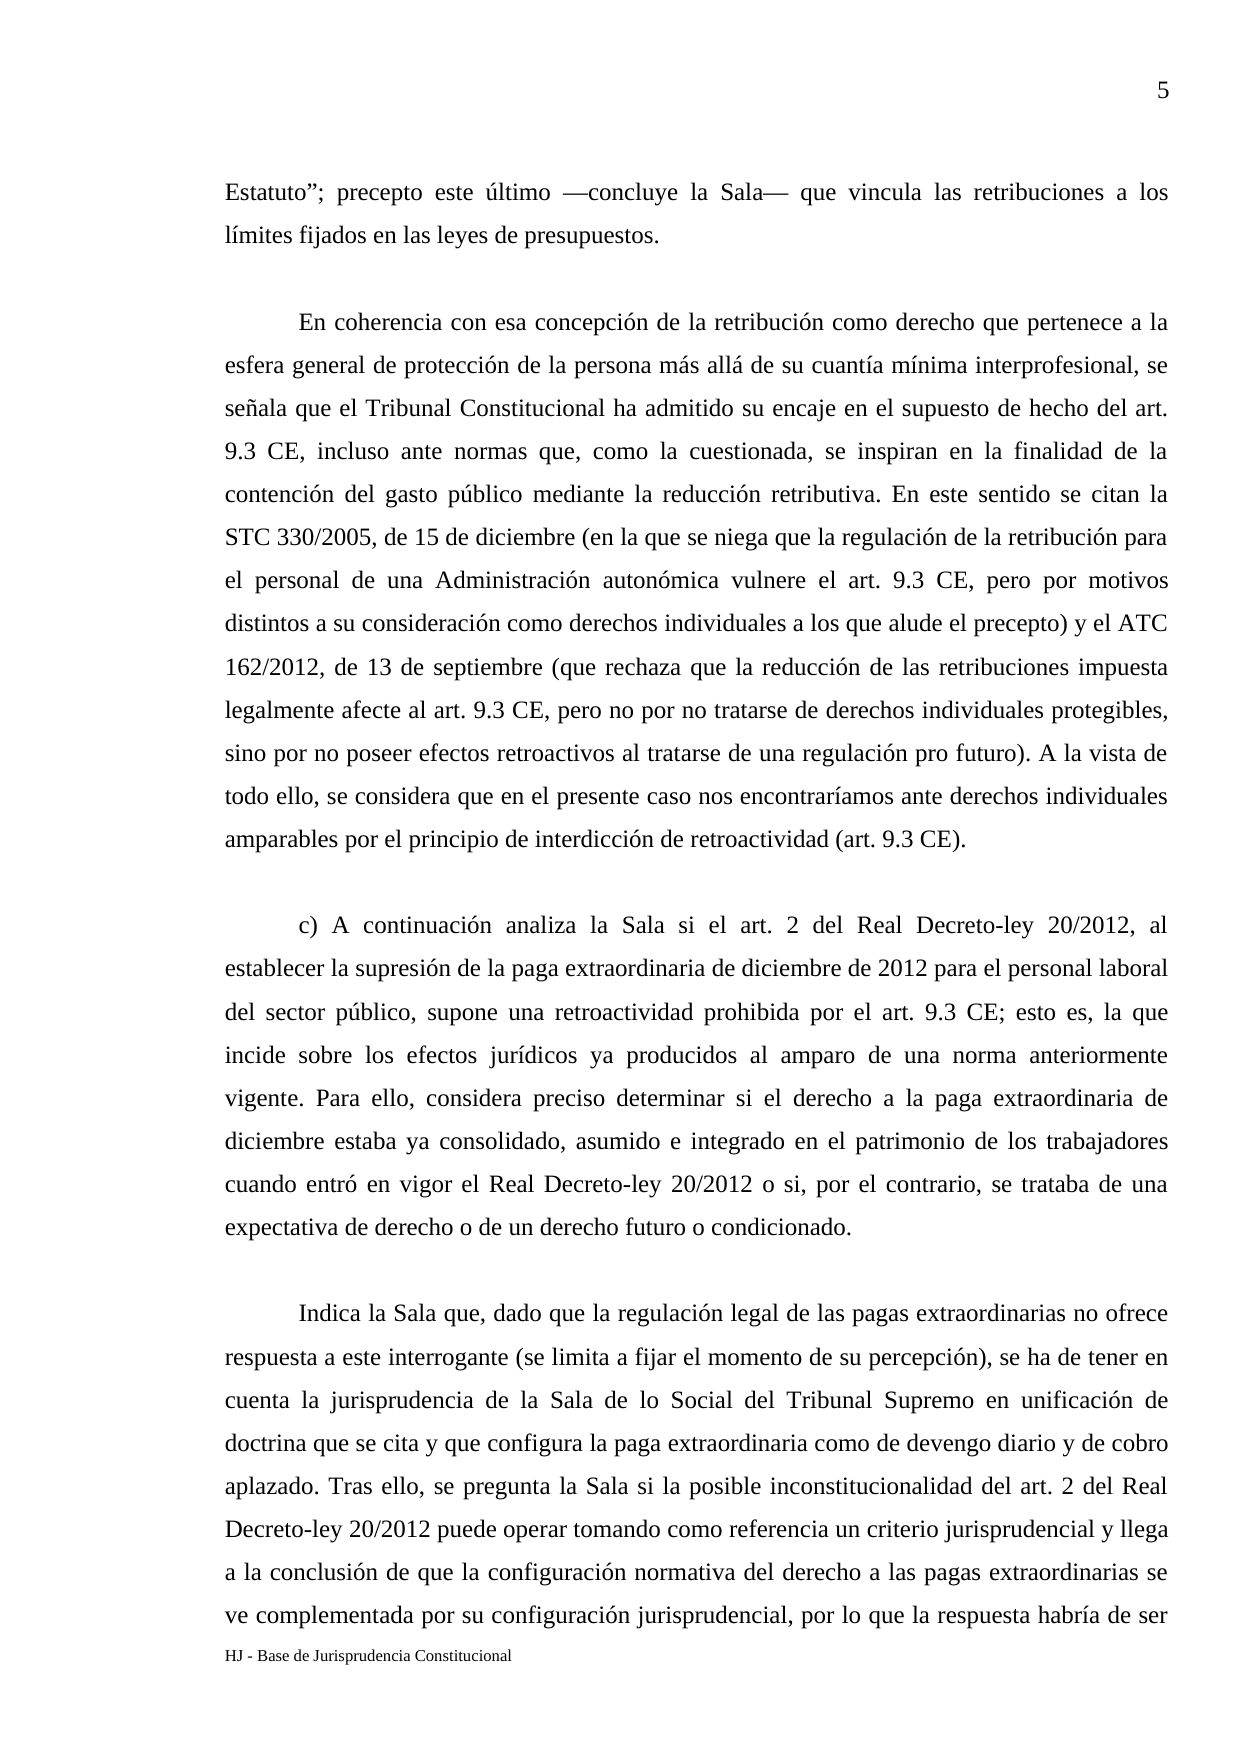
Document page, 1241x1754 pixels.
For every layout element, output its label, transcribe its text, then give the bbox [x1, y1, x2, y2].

text En coherencia con esa concepción de la retribución como derecho que pertenece a la esfera general de protección de la persona más allá de su cuantía mínima interprofesional, se señala que el Tribunal Constitucional ha admitido su encaje en el supuesto de hecho del art. 9.3 CE, incluso ante normas que, como la cuestionada, se inspiran en la finalidad de la contención del gasto público mediante la reducción retributiva. En este sentido se citan la STC 330/2005, de 15 de diciembre (en la que se niega que la regulación de la retribución para el personal de una Administración autonómica vulnere el art. 9.3 CE, pero por motivos distintos a su consideración como derechos individuales a los que alude el precepto) y el ATC 162/2012, de 13 de septiembre (que rechaza que la reducción de las retribuciones impuesta legalmente afecte al art. 9.3 CE, pero no por no tratarse de derechos individuales protegibles, sino por no poseer efectos retroactivos al tratarse de una regulación pro futuro). A la vista de todo ello, se considera que en el presente caso nos encontraríamos ante derechos individuales amparables por el principio de interdicción de retroactividad (art. 9.3 CE). [224, 307, 1169, 853]
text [224, 177, 1169, 249]
text c) A continuación analiza la Sala si el art. 2 del Real Decreto-ley 20/2012, al establecer la supresión de la paga extraordinaria de diciembre de 2012 para el personal laboral del sector público, supone una retroactividad prohibida por el art. 9.3 CE; esto es, la que incide sobre los efectos jurídicos ya producidos al amparo de una norma anteriormente vigente. Para ello, considera preciso determinar si el derecho a la paga extraordinaria de diciembre estaba ya consolidado, asumido e integrado en el patrimonio de los trabajadores cuando entró en vigor el Real Decreto-ley 20/2012 o si, por el contrario, se trataba de una expectativa de derecho o de un derecho futuro o condicionado. [224, 910, 1169, 1241]
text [224, 1298, 1169, 1629]
